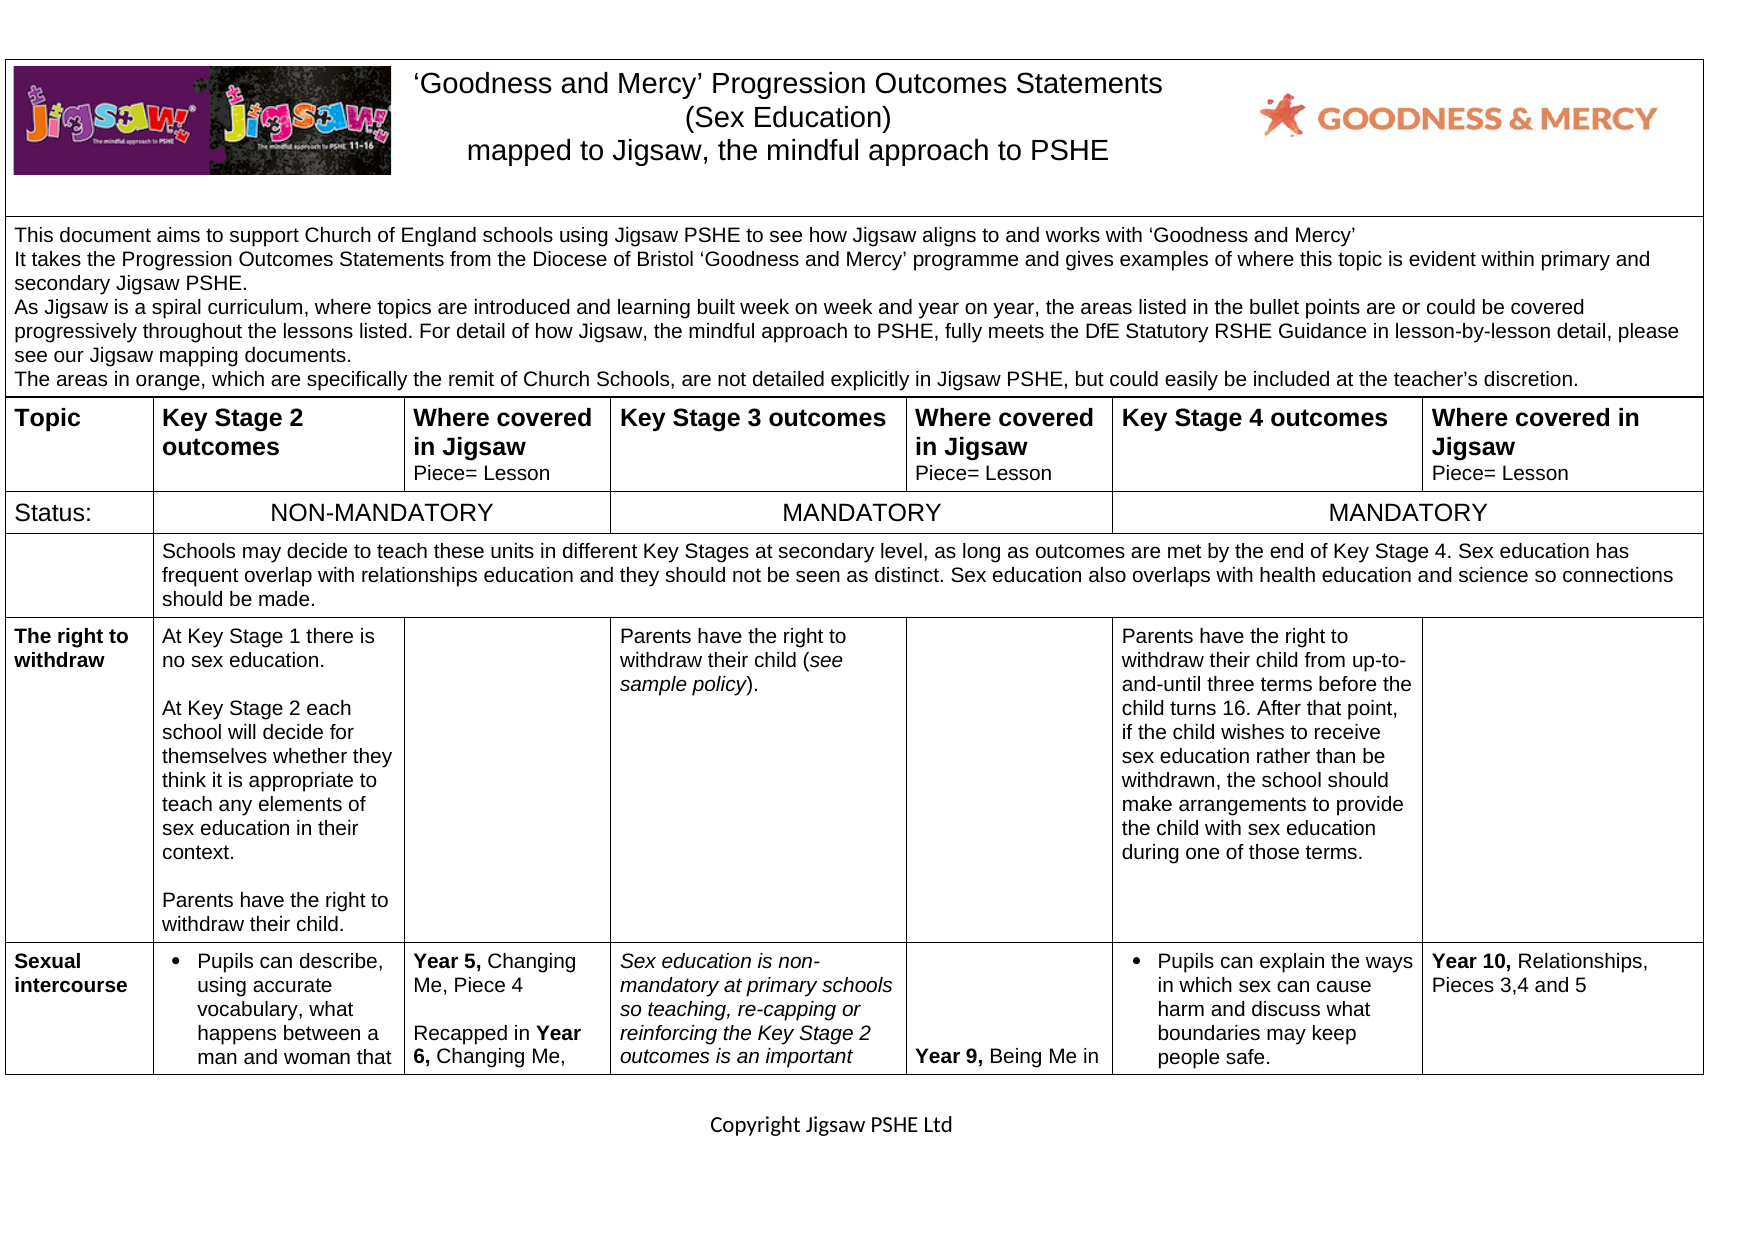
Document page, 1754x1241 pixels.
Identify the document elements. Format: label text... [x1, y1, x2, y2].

table_cell Topic [6, 398, 153, 491]
picture [1253, 93, 1666, 140]
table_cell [154, 943, 404, 1074]
table_cell At Key Stage 1 there is no sex education. At Key Stage 2 each school will decide for themselves whether they think it is appropriate to teach any elements of sex education in their context. Parents have the right to withdraw their child. [154, 618, 404, 942]
table_cell This document aims to support Church of England schools using Jigsaw PSHE to see how Jigsaw aligns to and works with ‘Goodness and Mercy’ It takes the Progression Outcomes Statements from the Diocese of Bristol ‘Goodness and Mercy’ programme and gives examples of where this topic is evident within primary and secondary Jigsaw PSHE. As Jigsaw is a spiral curriculum, where topics are introduced and learning built week on week and year on year, the areas listed in the bullet points are or could be covered progressively throughout the lessons listed. For detail of how Jigsaw, the mindful approach to PSHE, fully meets the DfE Statutory RSHE Guidance in lesson-by-lesson detail, please see our Jigsaw mapping documents. The areas in orange, which are specifically the remit of Church Schools, are not detailed explicitly in Jigsaw PSHE, but could easily be included at the teacher’s discretion. [6, 217, 1703, 396]
table_cell [1423, 618, 1703, 942]
table_cell Status: [6, 492, 153, 532]
table_cell Key Stage 2 outcomes [154, 398, 404, 491]
table_cell Parents have the right to withdraw their child (see sample policy). [611, 618, 906, 942]
table_cell Key Stage 3 outcomes [611, 398, 906, 491]
table_cell Parents have the right to withdraw their child from up-to-and-until three terms before the child turns 16. After that point, if the child wishes to receive sex education rather than be withdrawn, the school should make arrangements to provide the child with sex education during one of those terms. [1113, 618, 1422, 942]
table_header [1173, 60, 1703, 216]
table_cell Where covered in Jigsaw Piece= Lesson [405, 398, 610, 491]
table_cell The right to withdraw [6, 618, 153, 942]
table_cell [1423, 943, 1703, 1074]
table_cell [907, 618, 1112, 942]
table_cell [405, 943, 610, 1074]
table_header ‘Goodness and Mercy’ Progression Outcomes Statements (Sex Education) mapped to Jigsaw, the mindful approach to PSHE [404, 60, 1172, 216]
table_cell Sexual intercourse [6, 943, 153, 1074]
table_header [6, 60, 404, 216]
table_cell Key Stage 4 outcomes [1113, 398, 1422, 491]
picture [13, 66, 392, 175]
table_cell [1113, 943, 1422, 1074]
table_cell NON-MANDATORY [154, 492, 610, 532]
table_cell [6, 534, 153, 617]
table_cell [611, 943, 906, 1074]
table_cell Schools may decide to teach these units in different Key Stages at secondary level, as long as outcomes are met by the end of Key Stage 4. Sex education has frequent overlap with relationships education and they should not be seen as distinct. Sex education also overlaps with health education and science so connections should be made. [154, 534, 1703, 617]
table_cell MANDATORY [611, 492, 1112, 532]
table_cell Where covered in Jigsaw Piece= Lesson [1423, 398, 1703, 491]
table_cell MANDATORY [1113, 492, 1703, 532]
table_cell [907, 943, 1112, 1074]
table_cell [405, 618, 610, 942]
table_cell Where covered in Jigsaw Piece= Lesson [907, 398, 1112, 491]
